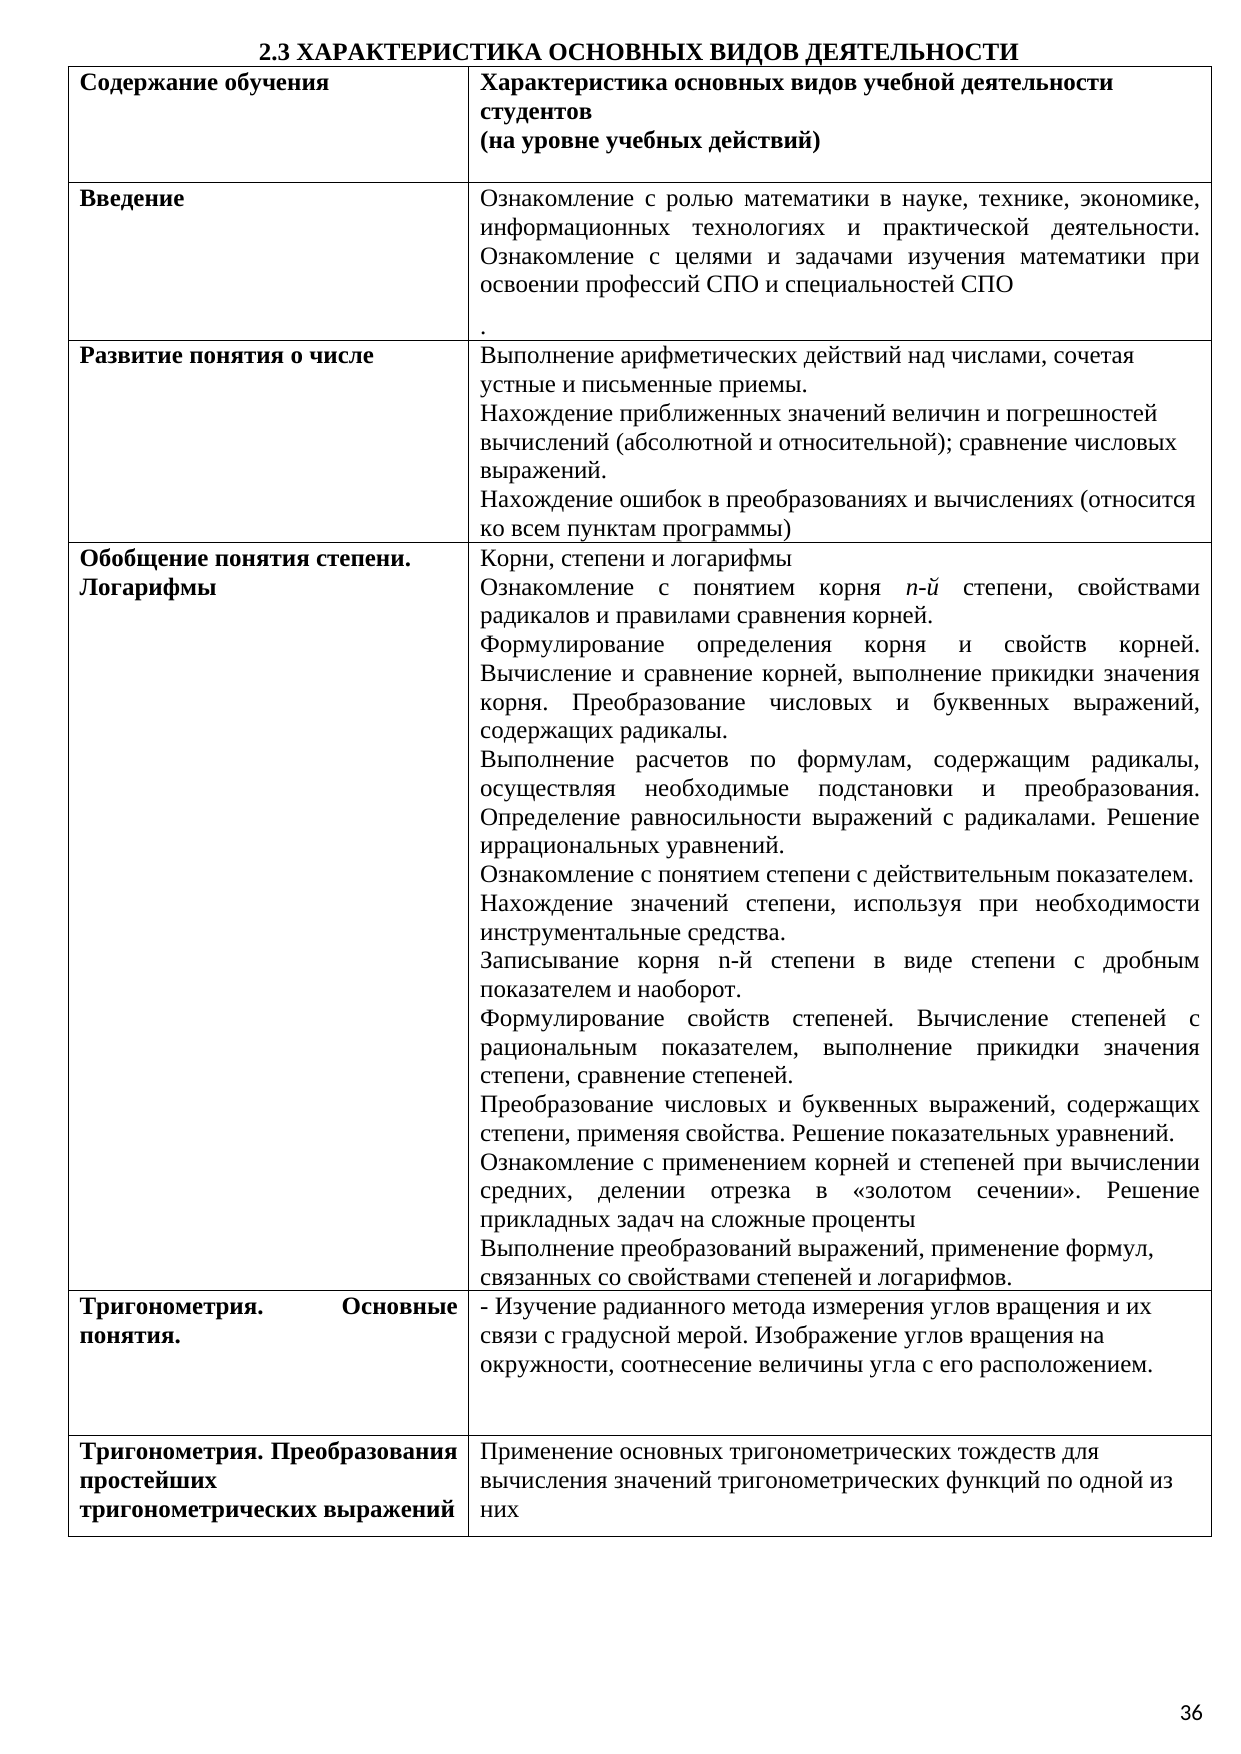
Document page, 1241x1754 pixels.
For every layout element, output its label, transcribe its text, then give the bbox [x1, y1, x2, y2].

table_cell Тригонометрия. Основные понятия. [69, 1291, 468, 1435]
table_cell Обобщение понятия степени. Логарифмы [69, 543, 468, 1290]
table_cell Выполнение арифметических действий над числами, сочетая устные и письменные приемы. Нахождение приближенных значений величин и погрешностей вычислений (абсолютной и относительной); сравнение числовых выражений. Нахождение ошибок в преобразованиях и вычислениях (относится ко всем пунктам программы) [469, 341, 1211, 542]
list ХАРАКТЕРИСТИКА ОСНОВНЫХ ВИДОВ ДЕЯТЕЛЬНОСТИ [75, 37, 1203, 66]
table_header Характеристика основных видов учебной деятельности студентов (на уровне учебных действий) [469, 67, 1211, 182]
table_cell Ознакомление с ролью математики в науке, технике, экономике, информационных технологиях и практической деятельности. Ознакомление с целями и задачами изучения математики при освоении профессий СПО и специальностей СПО . [469, 183, 1211, 339]
table_cell Применение основных тригонометрических тождеств для вычисления значений тригонометрических функций по одной из них [469, 1436, 1211, 1536]
table_cell Тригонометрия. Преобразования простейших тригонометрических выражений [69, 1436, 468, 1536]
table_header Содержание обучения [69, 67, 468, 182]
table_cell - Изучение радианного метода измерения углов вращения и их связи с градусной мерой. Изображение углов вращения на окружности, соотнесение величины угла с его расположением. [469, 1291, 1211, 1435]
table_cell Введение [69, 183, 468, 339]
table_cell Развитие понятия о числе [69, 341, 468, 542]
table_cell Корни, степени и логарифмы Ознакомление с понятием корня n-й степени, свойствами радикалов и правилами сравнения корней. Формулирование определения корня и свойств корней. Вычисление и сравнение корней, выполнение прикидки значения корня. Преобразование числовых и буквенных выражений, содержащих радикалы. Выполнение расчетов по формулам, содержащим радикалы, осуществляя необходимые подстановки и преобразования. Определение равносильности выражений с радикалами. Решение иррациональных уравнений. Ознакомление с понятием степени с действительным показателем. Нахождение значений степени, используя при необходимости инструментальные средства. Записывание корня n-й степени в виде степени с дробным показателем и наоборот. Формулирование свойств степеней. Вычисление степеней с рациональным показателем, выполнение прикидки значения степени, сравнение степеней. Преобразование числовых и буквенных выражений, содержащих степени, применяя свойства. Решение показательных уравнений. Ознакомление с применением корней и степеней при вычислении средних, делении отрезка в «золотом сечении». Решение прикладных задач на сложные проценты Выполнение преобразований выражений, применение формул, связанных со свойствами степеней и логарифмов. [469, 543, 1211, 1290]
